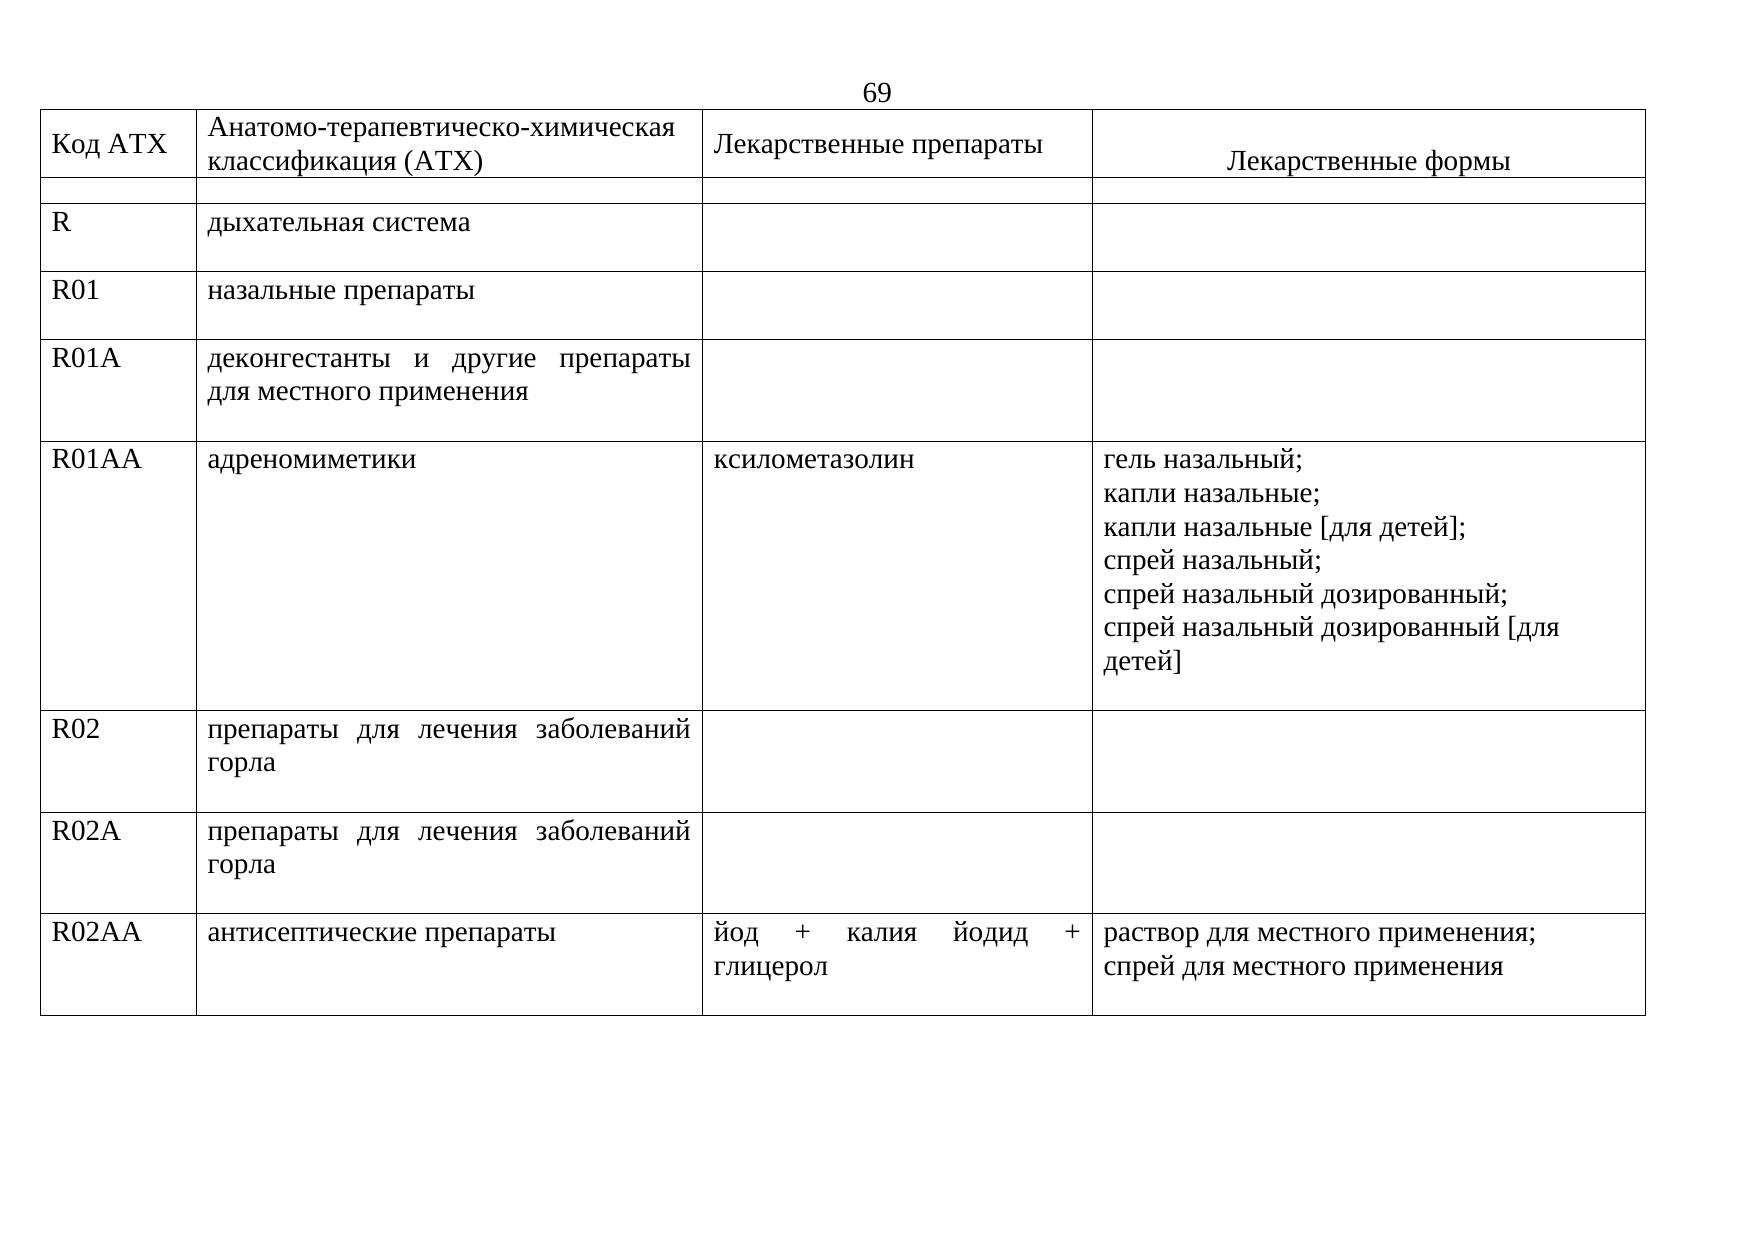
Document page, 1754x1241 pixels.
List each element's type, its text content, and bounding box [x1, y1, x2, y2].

table_cell [1093, 204, 1645, 271]
table_cell [1093, 178, 1645, 203]
table_cell [703, 204, 1092, 271]
table_cell [703, 813, 1092, 913]
table_cell [703, 272, 1092, 339]
table_cell адреномиметики [197, 442, 702, 710]
table_cell [1093, 340, 1645, 441]
table_cell R01 [41, 272, 196, 339]
table_cell дыхательная система [197, 204, 702, 271]
table_cell [197, 178, 702, 203]
table_header Лекарственные препараты [703, 110, 1092, 177]
table_cell [1093, 272, 1645, 339]
table_cell [703, 711, 1092, 812]
table_cell препараты для лечения заболеваний горла [197, 711, 702, 812]
table_cell R02 [41, 711, 196, 812]
table_cell [1093, 711, 1645, 812]
table_cell R02AА [41, 914, 196, 1015]
table_cell [1093, 813, 1645, 913]
table_cell раствор для местного применения; спрей для местного применения [1093, 914, 1645, 1015]
table_cell йод + калия йодид + глицерол [703, 914, 1092, 1015]
table_cell [703, 340, 1092, 441]
table_cell R01AA [41, 442, 196, 710]
table_header Анатомо-терапевтическо-химическая классификация (АТХ) [197, 110, 702, 177]
table_cell [41, 178, 196, 203]
table_cell R [41, 204, 196, 271]
table_cell антисептические препараты [197, 914, 702, 1015]
table_cell R01A [41, 340, 196, 441]
table_header Лекарственные формы [1093, 110, 1645, 177]
table_cell ксилометазолин [703, 442, 1092, 710]
table_cell [703, 178, 1092, 203]
table_cell гель назальный; капли назальные; капли назальные [для детей]; спрей назальный; спрей назальный дозированный; спрей назальный дозированный [для детей] [1093, 442, 1645, 710]
table_cell назальные препараты [197, 272, 702, 339]
table_cell деконгестанты и другие препараты для местного применения [197, 340, 702, 441]
table_header Код АТХ [41, 110, 196, 177]
table_cell R02A [41, 813, 196, 913]
table_cell препараты для лечения заболеваний горла [197, 813, 702, 913]
